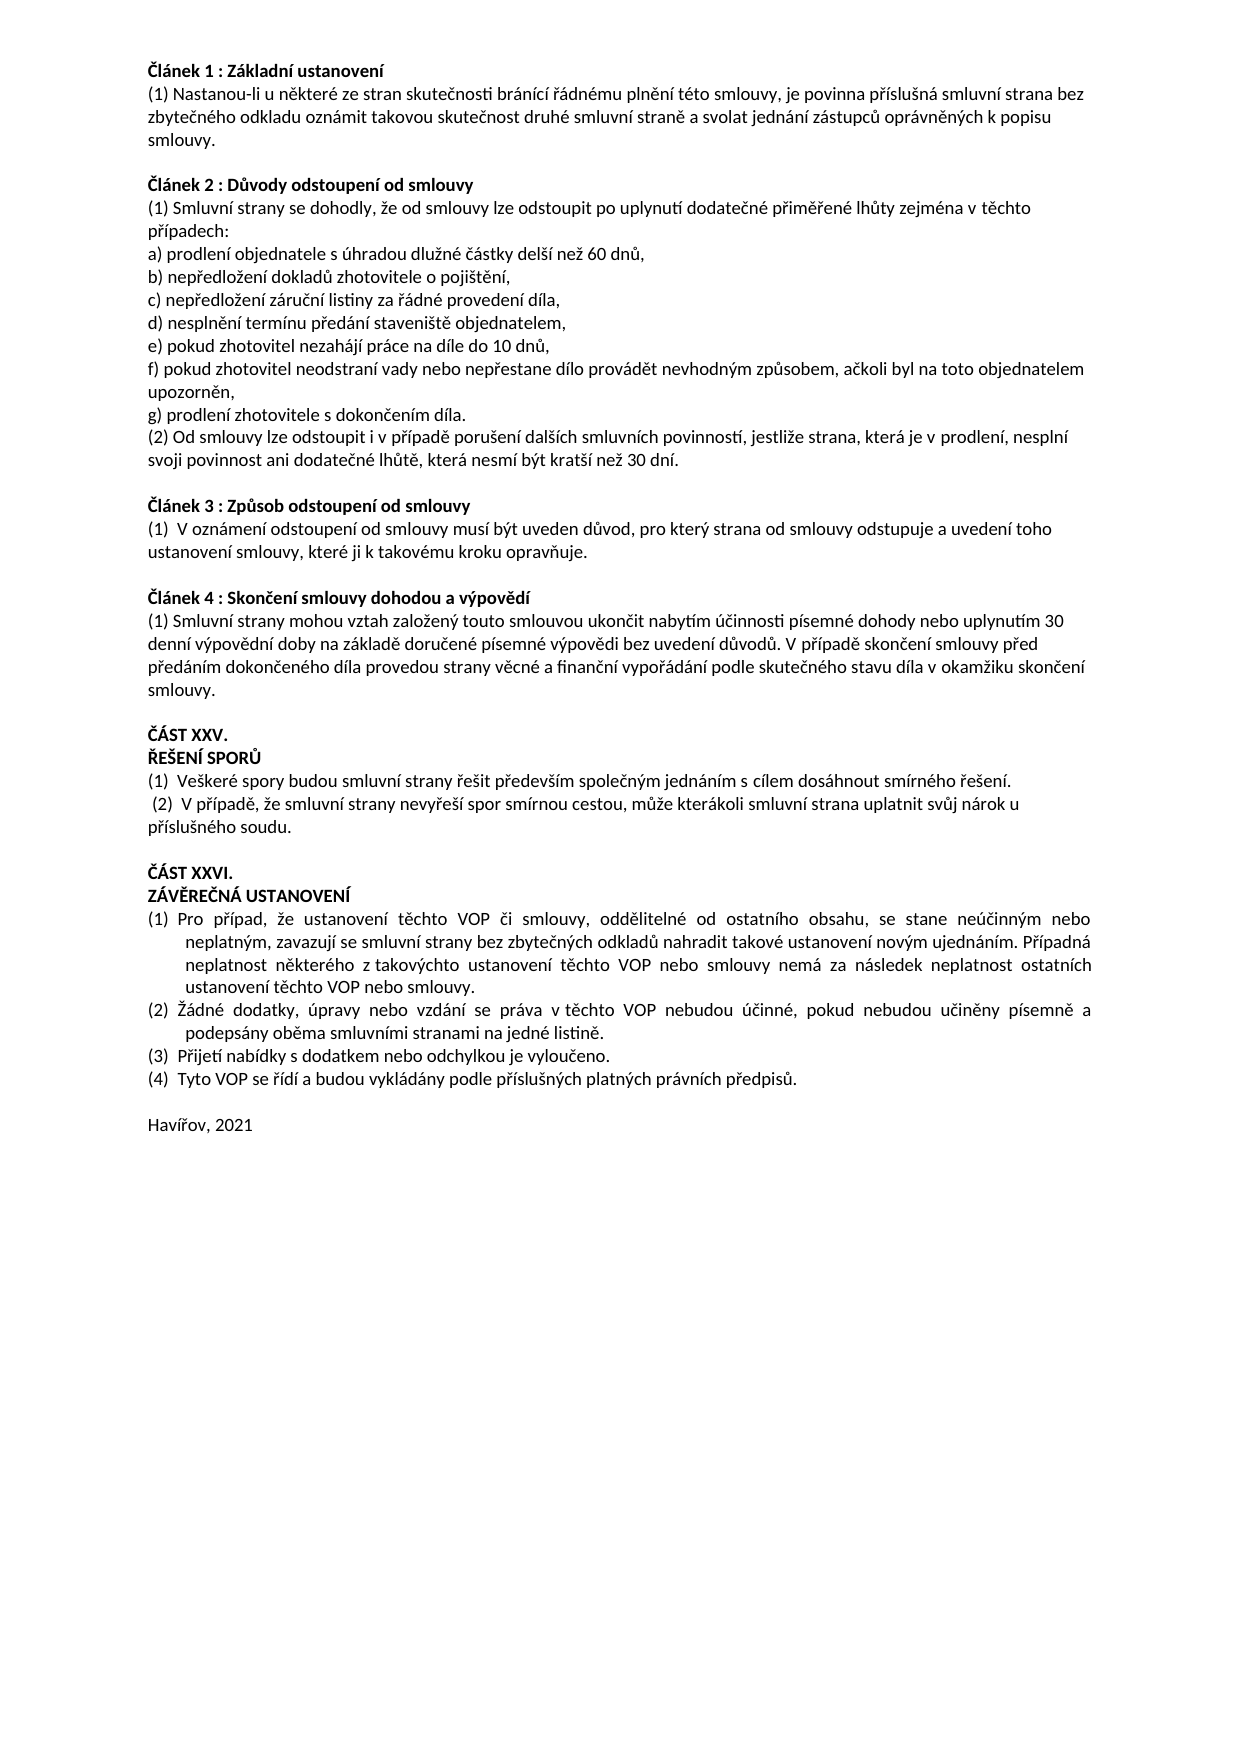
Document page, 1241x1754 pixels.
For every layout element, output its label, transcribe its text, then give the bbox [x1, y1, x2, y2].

list Přijetí nabídky s dodatkem nebo odchylkou je vyloučeno. [148, 1044, 1093, 1067]
text Havířov, 2021 [148, 1113, 1093, 1136]
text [148, 59, 1093, 563]
text ČÁST XXV. ŘEŠENÍ SPORŮ (1) Veškeré spory budou smluvní strany řešit především společným jednáním s cílem dosáhnout smírného řešení. (2) V případě, že smluvní strany nevyřeší spor smírnou cestou, může kterákoli smluvní strana uplatnit svůj nárok u příslušného soudu. [148, 701, 1093, 838]
text (1) Smluvní strany mohou vztah založený touto smlouvou ukončit nabytím účinnosti písemné dohody nebo uplynutím 30 denní výpovědní doby na základě doručené písemné výpovědi bez uvedení důvodů. V případě skončení smlouvy před předáním dokončeného díla provedou strany věcné a finanční vypořádání podle skutečného stavu díla v okamžiku skončení smlouvy. [148, 609, 1088, 701]
text Článek 4 : Skončení smlouvy dohodou a výpovědí [148, 563, 1093, 609]
list Tyto VOP se řídí a budou vykládány podle příslušných platných právních předpisů. [148, 1067, 1093, 1090]
text ČÁST XXVI. [148, 861, 1093, 884]
text Závěrečná ustanovení [148, 884, 1093, 907]
list Pro případ, že ustanovení těchto VOP či smlouvy, oddělitelné od ostatního obsahu, se stane neúčinným nebo neplatným, zavazují se smluvní strany bez zbytečných odkladů nahradit takové ustanovení novým ujednáním. Případná neplatnost některého z takovýchto ustanovení těchto VOP nebo smlouvy nemá za následek neplatnost ostatních ustanovení těchto VOP nebo smlouvy. [148, 907, 1093, 999]
list Žádné dodatky, úpravy nebo vzdání se práva v těchto VOP nebudou účinné, pokud nebudou učiněny písemně a podepsány oběma smluvními stranami na jedné listině. [148, 999, 1093, 1044]
